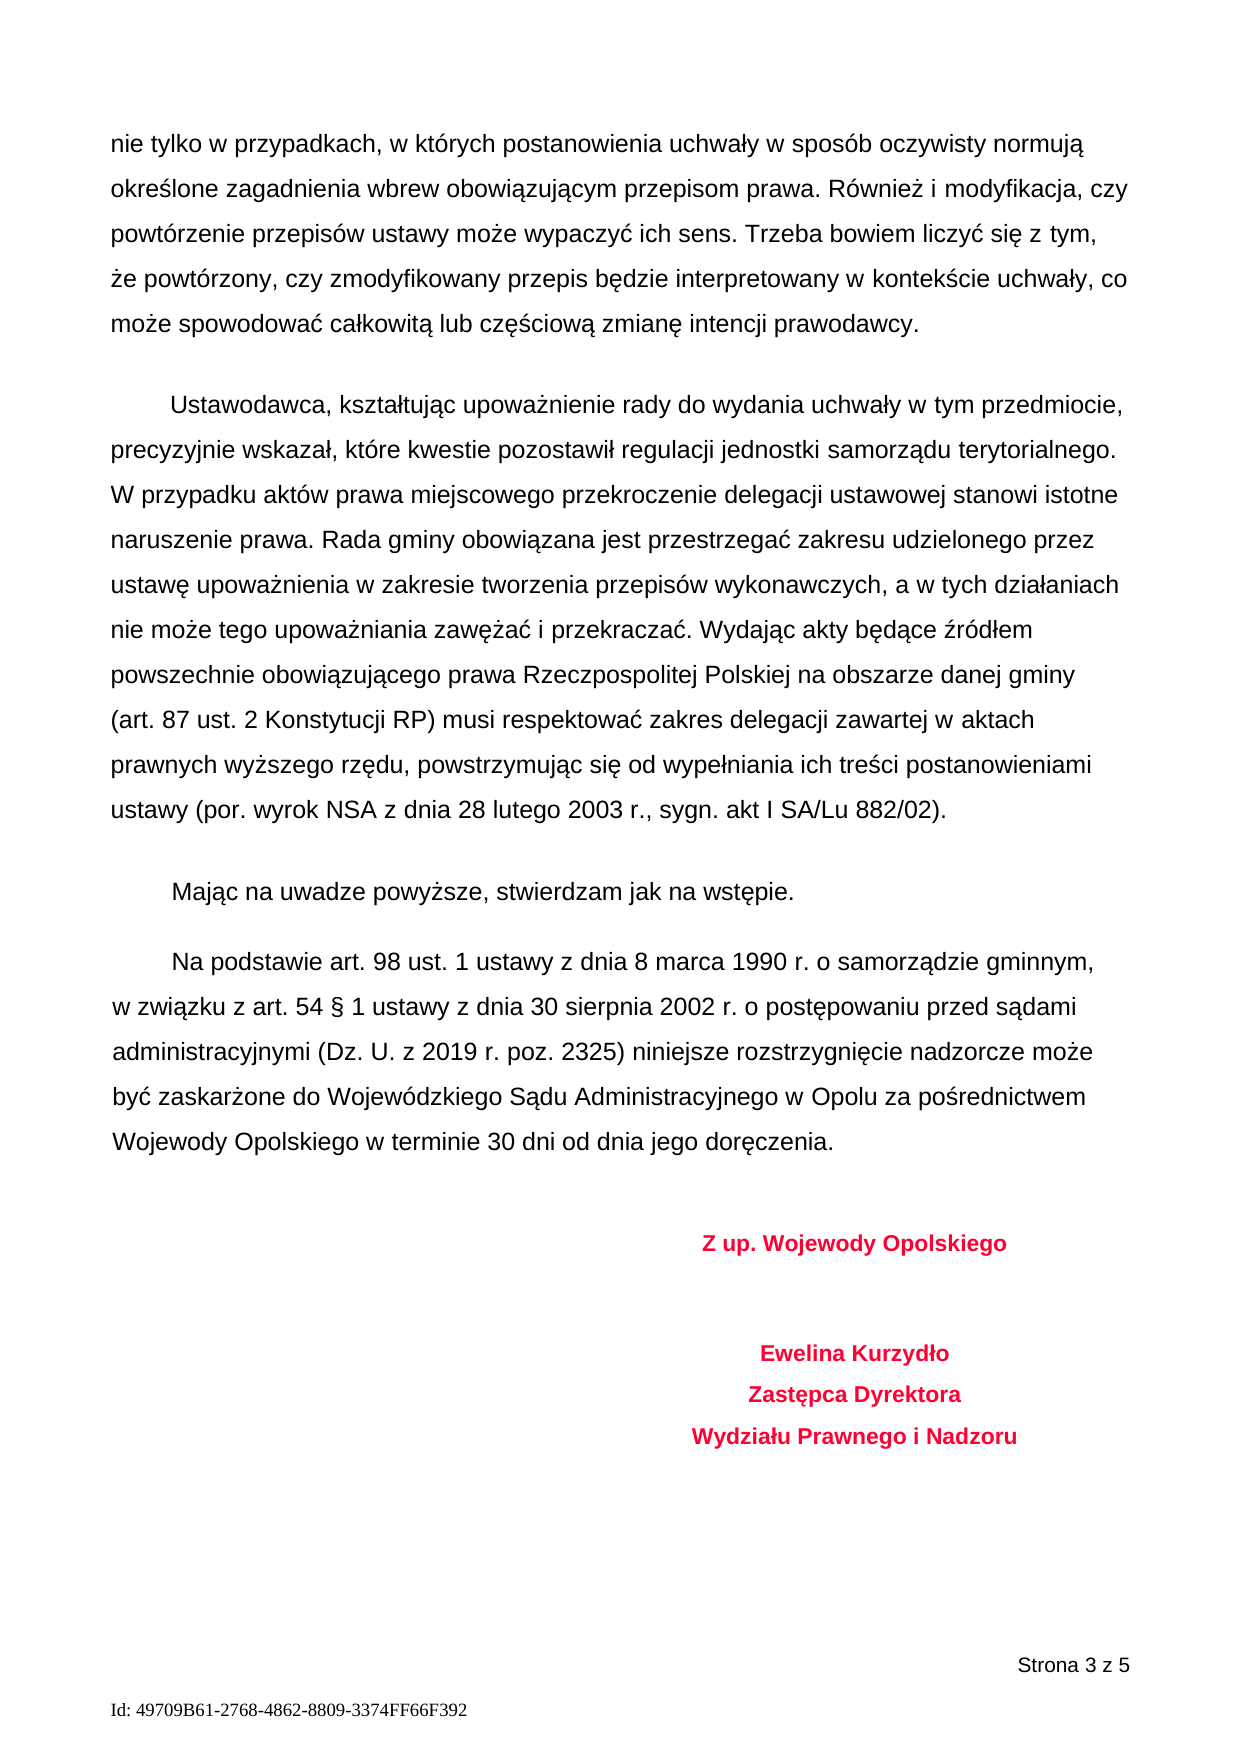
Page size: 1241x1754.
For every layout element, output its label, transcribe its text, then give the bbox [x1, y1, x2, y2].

list Z up. Wojewody Opolskiego [579, 1219, 1130, 1260]
list Ewelina Kurzydło [579, 1329, 1130, 1370]
list Wydziału Prawnego i Nadzoru [579, 1411, 1130, 1452]
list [110, 116, 1130, 341]
list Zastępca Dyrektora [579, 1370, 1130, 1411]
list Na podstawie art. 98 ust. 1 ustawy z dnia 8 marca 1990 r. o samorządzie gminnym, w związku z art. 54 § 1 ustawy z dnia 30 sierpnia 2002 r. o postępowaniu przed sądami administracyjnymi (Dz. U. z 2019 r. poz. 2325) niniejsze rozstrzygnięcie nadzorcze może być zaskarżone do Wojewódzkiego Sądu Administracyjnego w Opolu za pośrednictwem Wojewody Opolskiego w terminie 30 dni od dnia jego doręczenia. [112, 934, 1128, 1159]
list Ustawodawca, kształtując upoważnienie rady do wydania uchwały w tym przedmiocie, precyzyjnie wskazał, które kwestie pozostawił regulacji jednostki samorządu terytorialnego. W przypadku aktów prawa miejscowego przekroczenie delegacji ustawowej stanowi istotne naruszenie prawa. Rada gminy obowiązana jest przestrzegać zakresu udzielonego przez ustawę upoważnienia w zakresie tworzenia przepisów wykonawczych, a w tych działaniach nie może tego upoważniania zawężać i przekraczać. Wydając akty będące źródłem powszechnie obowiązującego prawa Rzeczpospolitej Polskiej na obszarze danej gminy (art. 87 ust. 2 Konstytucji RP) musi respektować zakres delegacji zawartej w aktach prawnych wyższego rzędu, powstrzymując się od wypełniania ich treści postanowieniami ustawy (por. wyrok NSA z dnia 28 lutego 2003 r., sygn. akt I SA/Lu 882/02). [110, 377, 1130, 827]
list Mając na uwadze powyższe, stwierdzam jak na wstępie. [112, 864, 1128, 909]
